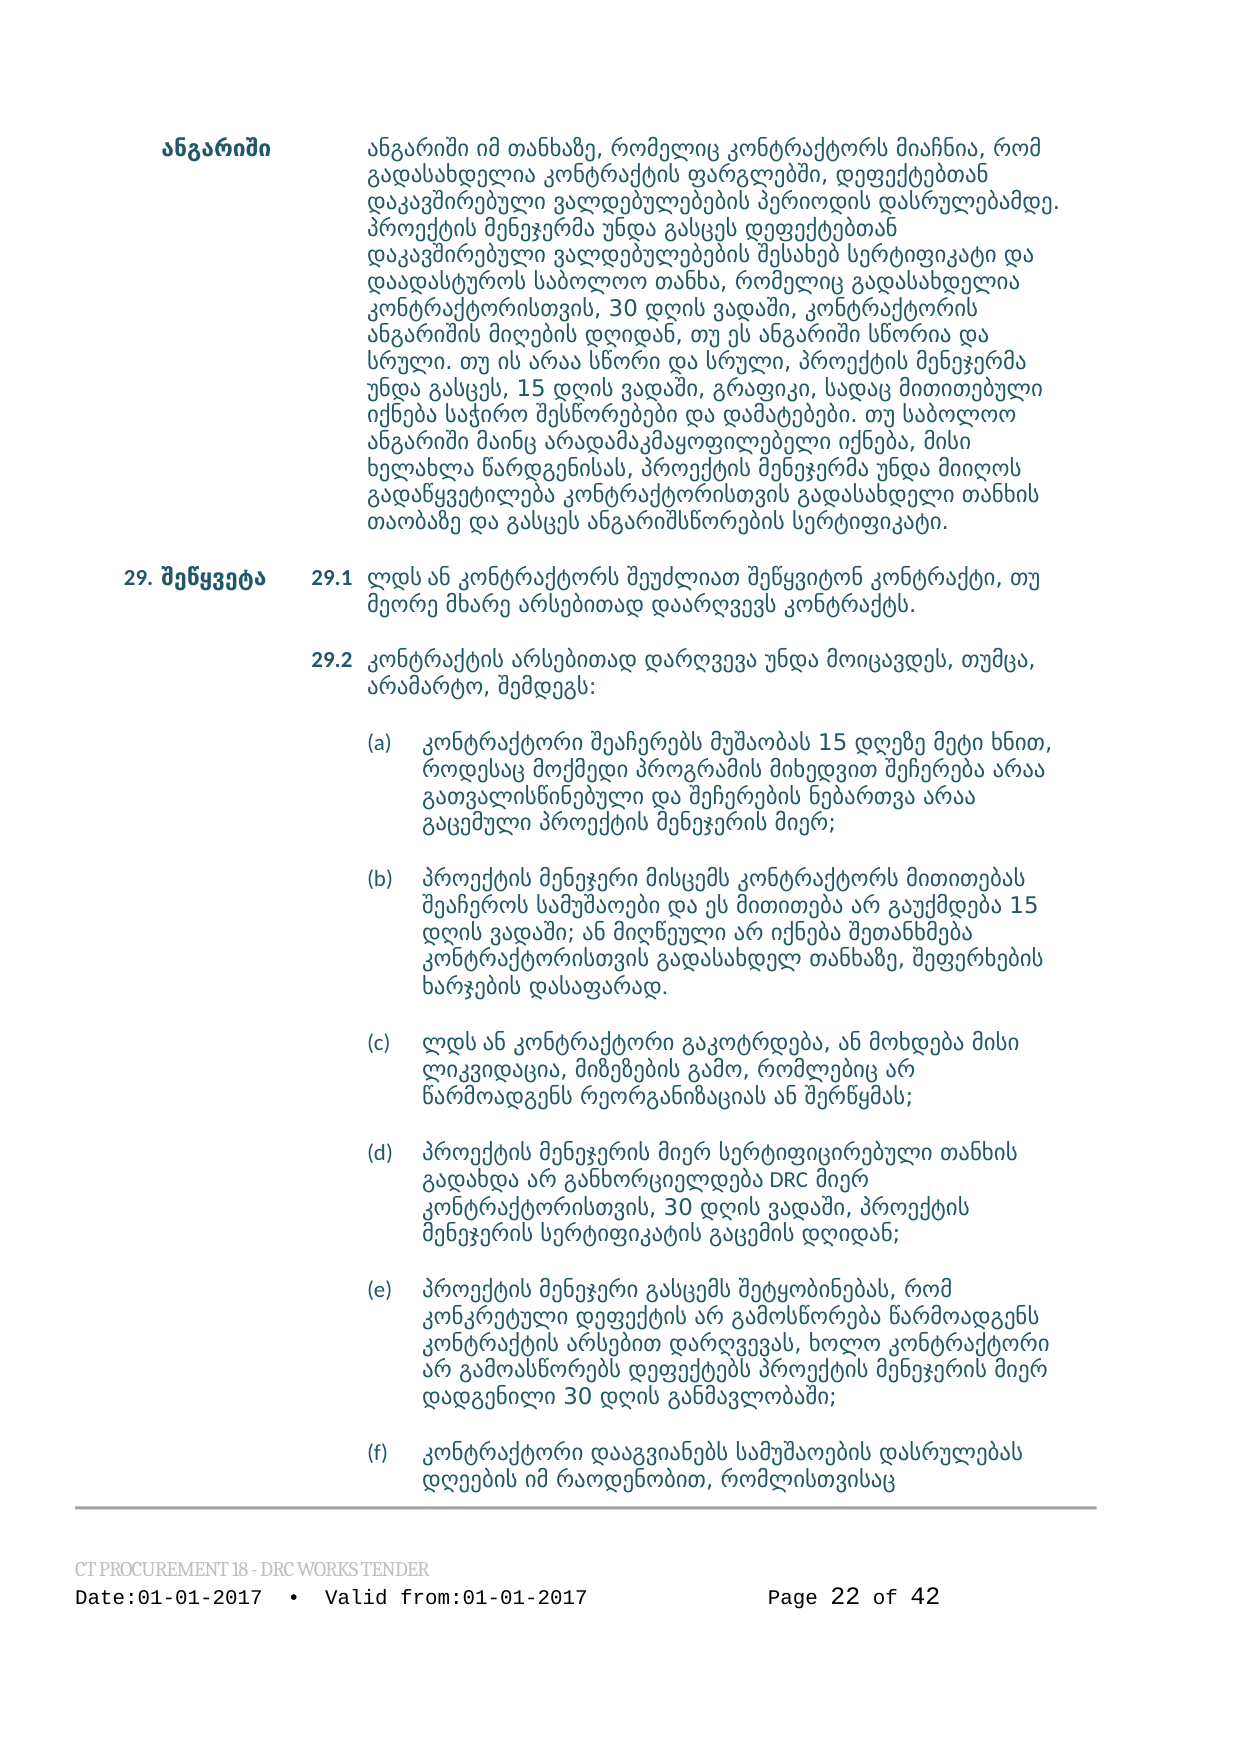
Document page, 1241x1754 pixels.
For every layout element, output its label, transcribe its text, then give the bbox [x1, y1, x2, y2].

table_cell საბოლოო ანგარიში [75, 135, 300, 563]
table_cell შეწყვეტა [75, 563, 300, 1492]
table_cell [300, 135, 1072, 563]
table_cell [300, 563, 1072, 1492]
